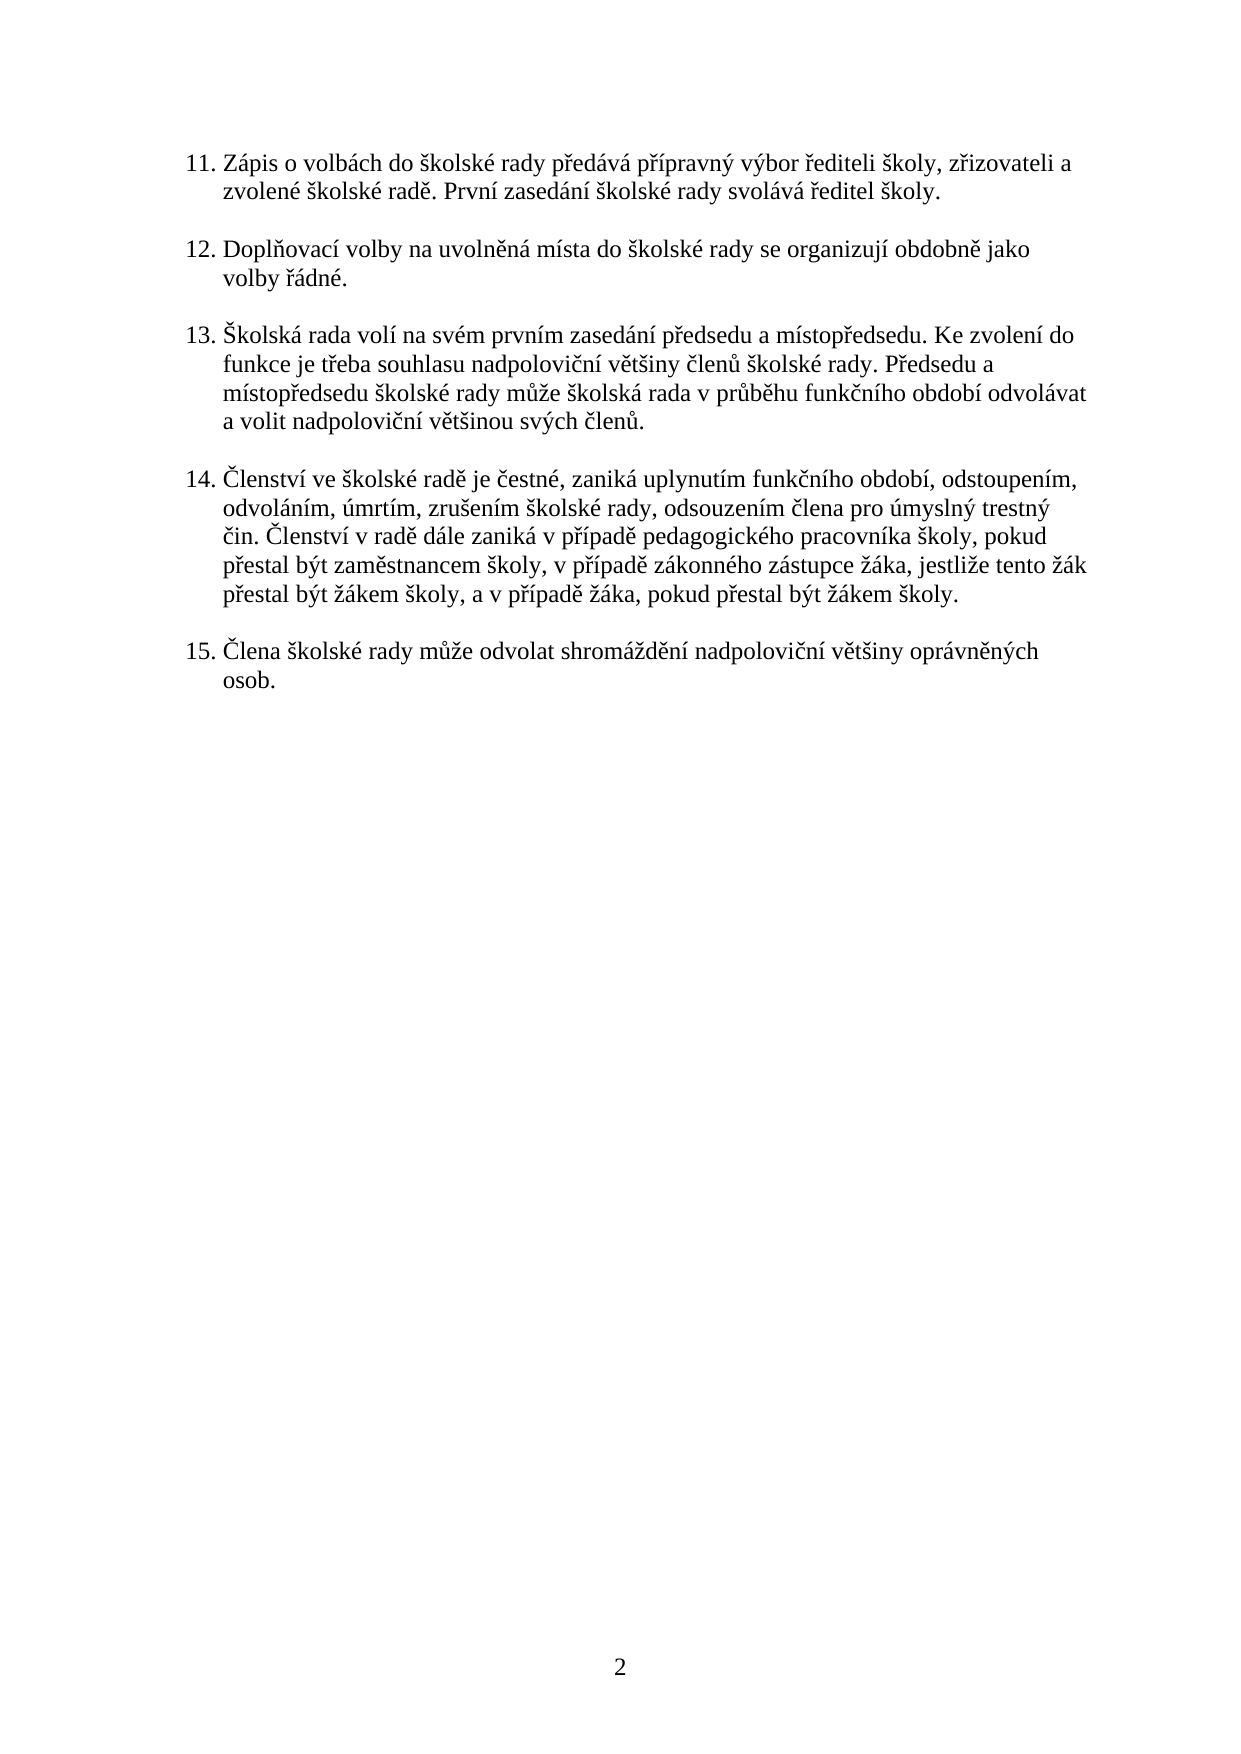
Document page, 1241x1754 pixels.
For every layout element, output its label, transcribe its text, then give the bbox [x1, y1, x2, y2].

list Doplňovací volby na uvolněná místa do školské rady se organizují obdobně jako volby řádné. [185, 234, 1093, 291]
list Člena školské rady může odvolat shromáždění nadpoloviční většiny oprávněných osob. [185, 636, 1093, 694]
list Školská rada volí na svém prvním zasedání předsedu a místopředsedu. Ke zvolení do funkce je třeba souhlasu nadpoloviční většiny členů školské rady. Předsedu a místopředsedu školské rady může školská rada v průběhu funkčního období odvolávat a volit nadpoloviční většinou svých členů. [185, 320, 1093, 435]
list Členství ve školské radě je čestné, zaniká uplynutím funkčního období, odstoupením, odvoláním, úmrtím, zrušením školské rady, odsouzením člena pro úmyslný trestný čin. Členství v radě dále zaniká v případě pedagogického pracovníka školy, pokud přestal být zaměstnancem školy, v případě zákonného zástupce žáka, jestliže tento žák přestal být žákem školy, a v případě žáka, pokud přestal být žákem školy. [185, 464, 1093, 608]
list Zápis o volbách do školské rady předává přípravný výbor řediteli školy, zřizovateli a zvolené školské radě. První zasedání školské rady svolává ředitel školy. [185, 148, 1093, 205]
